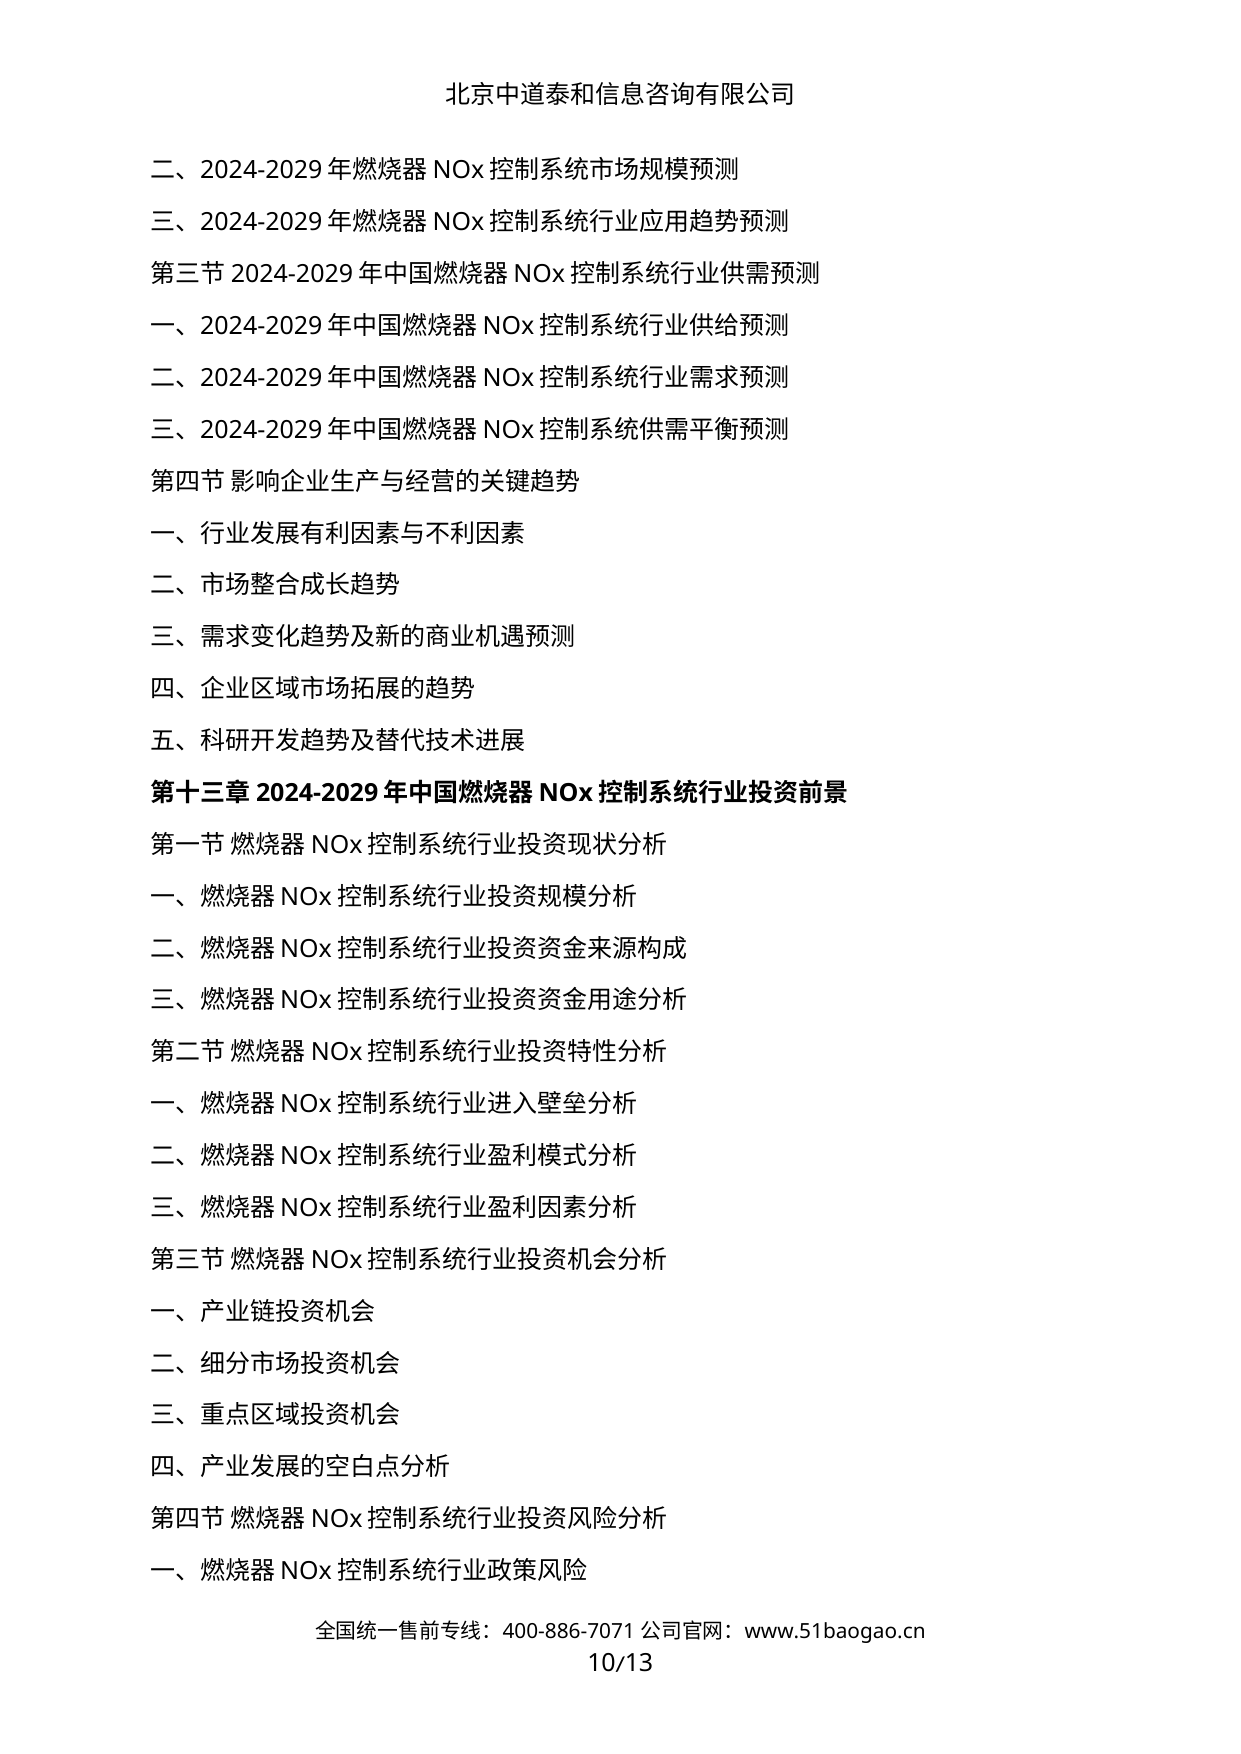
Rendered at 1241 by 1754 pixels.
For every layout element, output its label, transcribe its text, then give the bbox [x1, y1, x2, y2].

text 一、燃烧器NOx控制系统行业进入壁垒分析 [150, 1084, 1090, 1120]
text 第四节 燃烧器NOx控制系统行业投资风险分析 [150, 1499, 1090, 1535]
text 第十三章 2024-2029年中国燃烧器NOx控制系统行业投资前景 [150, 772, 1090, 809]
text 第一节 燃烧器NOx控制系统行业投资现状分析 [150, 824, 1090, 861]
text 第三节 燃烧器NOx控制系统行业投资机会分析 [150, 1239, 1090, 1276]
text 一、产业链投资机会 [150, 1291, 1090, 1327]
text 二、燃烧器NOx控制系统行业盈利模式分析 [150, 1136, 1090, 1172]
text 三、燃烧器NOx控制系统行业投资资金用途分析 [150, 980, 1090, 1016]
text 一、燃烧器NOx控制系统行业政策风险 [150, 1551, 1090, 1587]
text 二、市场整合成长趋势 [150, 565, 1090, 601]
text 四、产业发展的空白点分析 [150, 1447, 1090, 1483]
text 五、科研开发趋势及替代技术进展 [150, 721, 1090, 757]
text 四、企业区域市场拓展的趋势 [150, 669, 1090, 705]
text 一、2024-2029年中国燃烧器NOx控制系统行业供给预测 [150, 306, 1090, 342]
text 三、2024-2029年中国燃烧器NOx控制系统供需平衡预测 [150, 409, 1090, 446]
text 二、细分市场投资机会 [150, 1343, 1090, 1379]
text 三、需求变化趋势及新的商业机遇预测 [150, 617, 1090, 653]
text 三、2024-2029年燃烧器NOx控制系统行业应用趋势预测 [150, 202, 1090, 238]
text 三、重点区域投资机会 [150, 1395, 1090, 1431]
text 第三节 2024-2029年中国燃烧器NOx控制系统行业供需预测 [150, 254, 1090, 290]
text 三、燃烧器NOx控制系统行业盈利因素分析 [150, 1187, 1090, 1224]
text 二、燃烧器NOx控制系统行业投资资金来源构成 [150, 928, 1090, 964]
text 一、燃烧器NOx控制系统行业投资规模分析 [150, 876, 1090, 912]
text 二、2024-2029年燃烧器NOx控制系统市场规模预测 [150, 150, 1090, 186]
text 二、2024-2029年中国燃烧器NOx控制系统行业需求预测 [150, 357, 1090, 394]
text 第二节 燃烧器NOx控制系统行业投资特性分析 [150, 1032, 1090, 1068]
text 一、行业发展有利因素与不利因素 [150, 513, 1090, 549]
text 第四节 影响企业生产与经营的关键趋势 [150, 461, 1090, 497]
